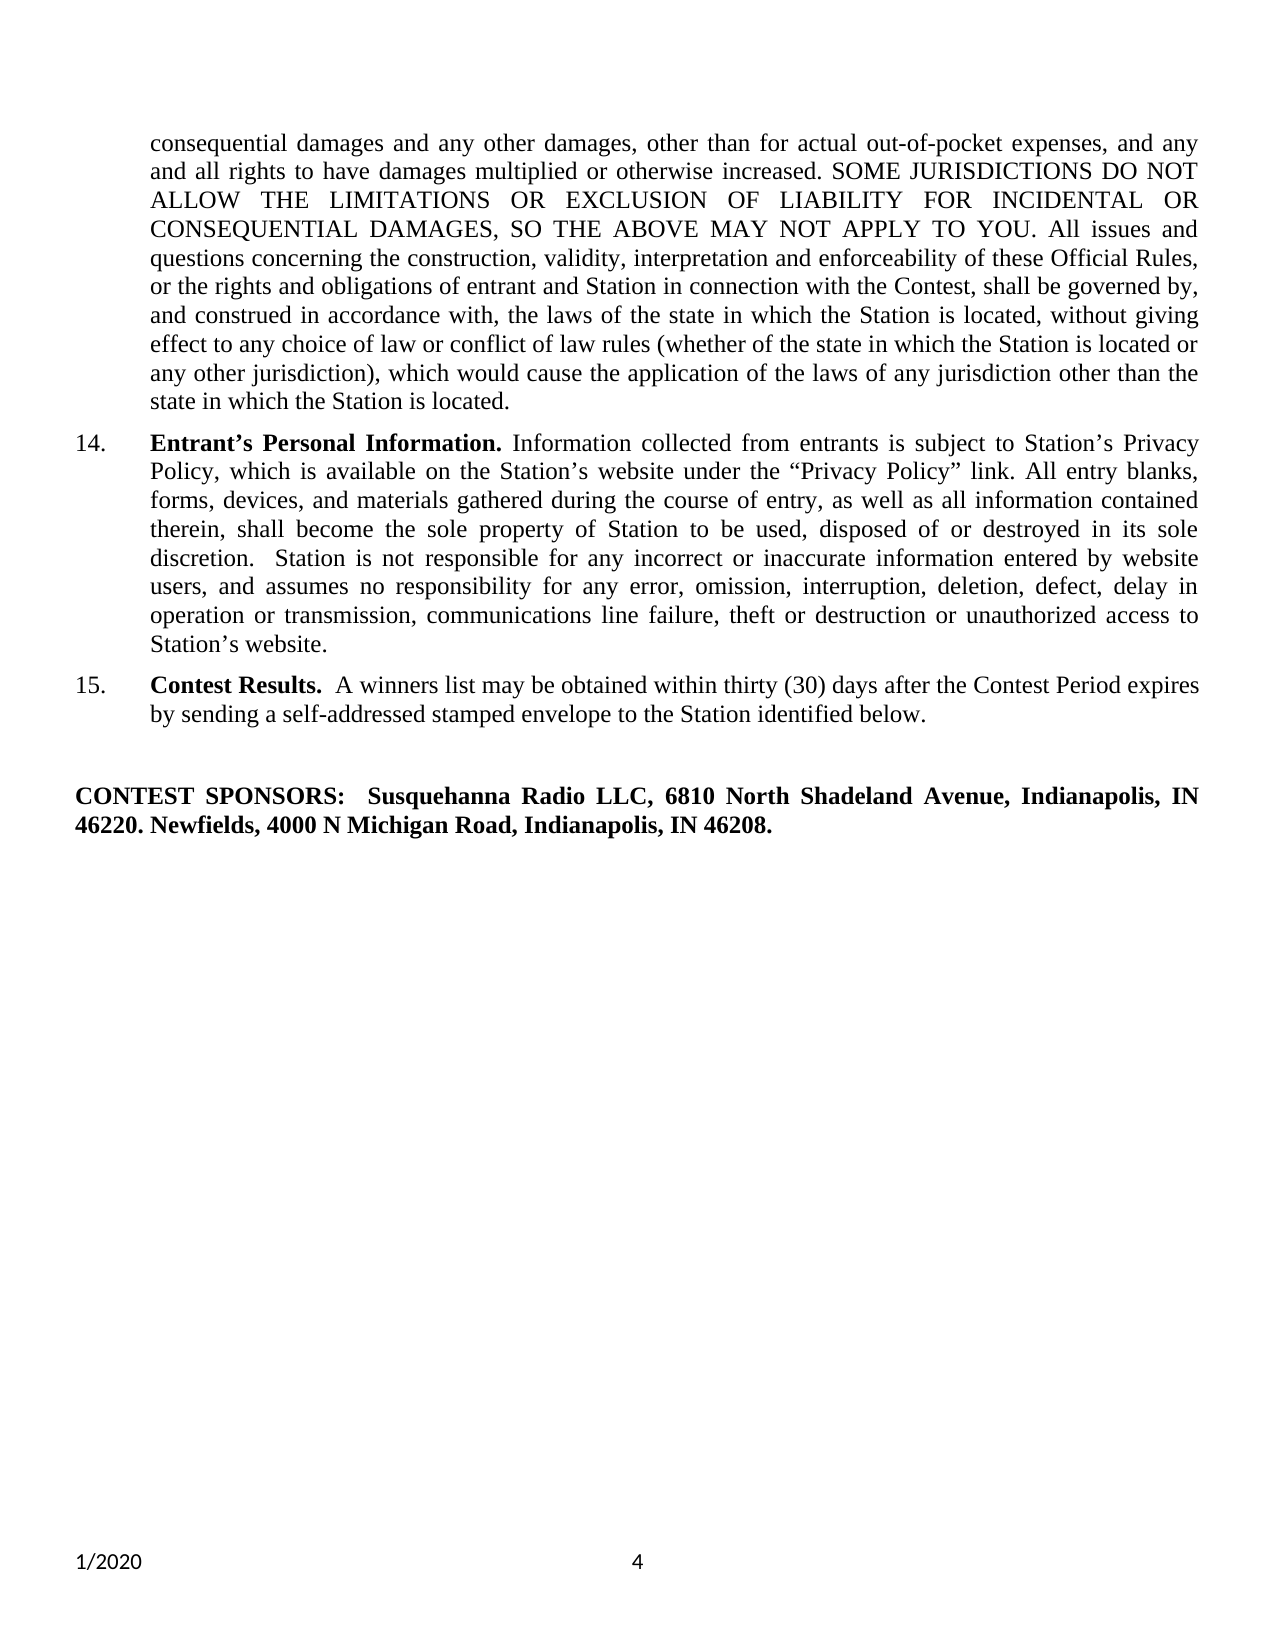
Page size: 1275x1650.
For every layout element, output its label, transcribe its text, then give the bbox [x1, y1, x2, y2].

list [75, 128, 1200, 415]
list Entrant’s Personal Information. Information collected from entrants is subject to Station’s Privacy Policy, which is available on the Station’s website under the “Privacy Policy” link. All entry blanks, forms, devices, and materials gathered during the course of entry, as well as all information contained therein, shall become the sole property of Station to be used, disposed of or destroyed in its sole discretion. Station is not responsible for any incorrect or inaccurate information entered by website users, and assumes no responsibility for any error, omission, interruption, deletion, defect, delay in operation or transmission, communications line failure, theft or destruction or unauthorized access to Station’s website. [75, 428, 1200, 658]
text CONTEST SPONSORS: Susquehanna Radio LLC, 6810 North Shadeland Avenue, Indianapolis, IN 46220. Newfields, 4000 N Michigan Road, Indianapolis, IN 46208. [75, 781, 1200, 839]
list Contest Results. A winners list may be obtained within thirty (30) days after the Contest Period expires by sending a self-addressed stamped envelope to the Station identified below. [75, 670, 1200, 728]
